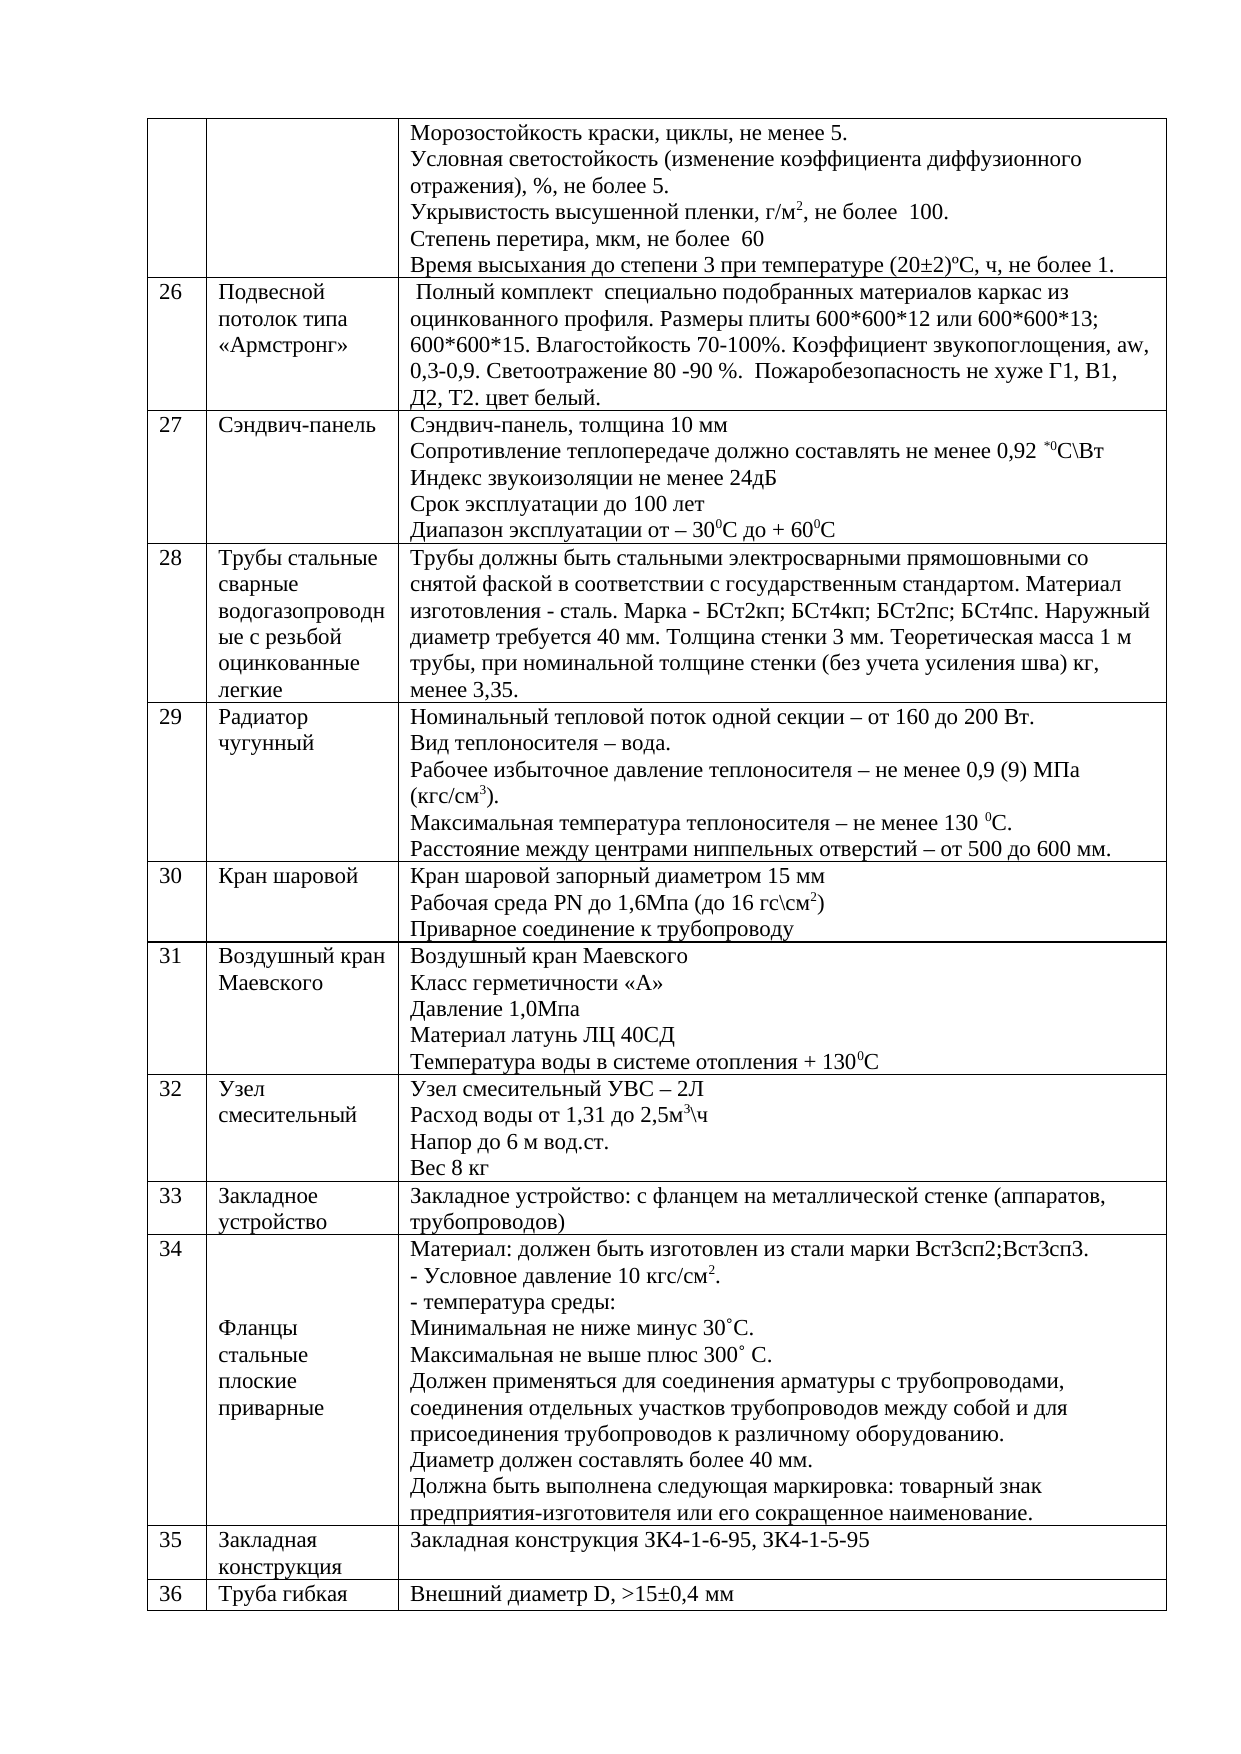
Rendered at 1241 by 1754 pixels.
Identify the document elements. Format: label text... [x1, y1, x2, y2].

table_cell Закладное устройство: с фланцем на металлической стенке (аппаратов, трубопроводов) [399, 1182, 1166, 1234]
table_cell 29 [148, 703, 206, 861]
table_cell 30 [148, 862, 206, 941]
table_cell 31 [148, 943, 206, 1074]
table_cell Закладная конструкция [207, 1526, 398, 1579]
table_cell Кран шаровой запорный диаметром 15 мм Рабочая среда PN до 1,6Мпа (до 16 гс\см2) Приварное соединение к трубопроводу [399, 862, 1166, 941]
table_cell Закладное устройство [207, 1182, 398, 1234]
table_cell 34 [148, 1235, 206, 1525]
table_cell Сэндвич-панель, толщина 10 мм Сопротивление теплопередаче должно составлять не менее 0,92 *0С\Вт Индекс звукоизоляции не менее 24дБ Срок эксплуатации до 100 лет Диапазон эксплуатации от – 300С до + 600С [399, 411, 1166, 543]
table_cell Сэндвич-панель [207, 411, 398, 543]
table_cell Полный комплект специально подобранных материалов каркас из оцинкованного профиля. Размеры плиты 600*600*12 или 600*600*13; 600*600*15. Влагостойкость 70-100%. Коэффициент звукопоглощения, аw, 0,3-0,9. Светоотражение 80 -90 %. Пожаробезопасность не хуже Г1, В1, Д2, Т2. цвет белый. [399, 278, 1166, 410]
table_cell Материал: должен быть изготовлен из стали марки Вст3сп2;Вст3сп3. - Условное давление 10 кгс/см2. - температура среды: Минимальная не ниже минус 30˚С. Максимальная не выше плюс 300˚ С. Должен применяться для соединения арматуры с трубопроводами, соединения отдельных участков трубопроводов между собой и для присоединения трубопроводов к различному оборудованию. Диаметр должен составлять более 40 мм. Должна быть выполнена следующая маркировка: товарный знак предприятия-изготовителя или его сокращенное наименование. [399, 1235, 1166, 1525]
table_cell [207, 119, 398, 277]
table_cell Кран шаровой [207, 862, 398, 941]
table_cell 27 [148, 411, 206, 543]
table_cell Фланцы стальные плоские приварные [207, 1235, 398, 1525]
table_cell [399, 1580, 1166, 1610]
table_cell Узел смесительный УВС – 2Л Расход воды от 1,31 до 2,5мЗ\ч Напор до 6 м вод.ст. Вес 8 кг [399, 1075, 1166, 1181]
table_cell Трубы должны быть стальными электросварными прямошовными со снятой фаской в соответствии с государственным стандартом. Материал изготовления - сталь. Марка - БСт2кп; БСт4кп; БСт2пс; БСт4пс. Наружный диаметр требуется 40 мм. Толщина стенки 3 мм. Теоретическая масса 1 м трубы, при номинальной толщине стенки (без учета усиления шва) кг, менее 3,35. [399, 544, 1166, 702]
table_cell Подвесной потолок типа «Армстронг» [207, 278, 398, 410]
table_cell 26 [148, 278, 206, 410]
table_cell 28 [148, 544, 206, 702]
table_cell 33 [148, 1182, 206, 1234]
table_cell 36 [148, 1580, 206, 1610]
table_cell Номинальный тепловой поток одной секции – от 160 до 200 Вт. Вид теплоносителя – вода. Рабочее избыточное давление теплоносителя – не менее 0,9 (9) МПа (кгс/см3). Максимальная температура теплоносителя – не менее 130 0С. Расстояние между центрами ниппельных отверстий – от 500 до 600 мм. [399, 703, 1166, 861]
table_cell Воздушный кран Маевского [207, 943, 398, 1074]
table_cell 25 [148, 119, 206, 277]
table_cell 32 [148, 1075, 206, 1181]
table_cell Узел смесительный [207, 1075, 398, 1181]
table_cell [399, 119, 1166, 277]
table_cell Закладная конструкция ЗК4-1-6-95, ЗК4-1-5-95 [399, 1526, 1166, 1579]
table_cell Трубы стальные сварные водогазопроводные с резьбой оцинкованные легкие [207, 544, 398, 702]
table_cell Труба гибкая [207, 1580, 398, 1610]
table_cell Воздушный кран Маевского Класс герметичности «А» Давление 1,0Мпа Материал латунь ЛЦ 40СД Температура воды в системе отопления + 1300С [399, 943, 1166, 1074]
table_cell Радиатор чугунный [207, 703, 398, 861]
table_cell 35 [148, 1526, 206, 1579]
